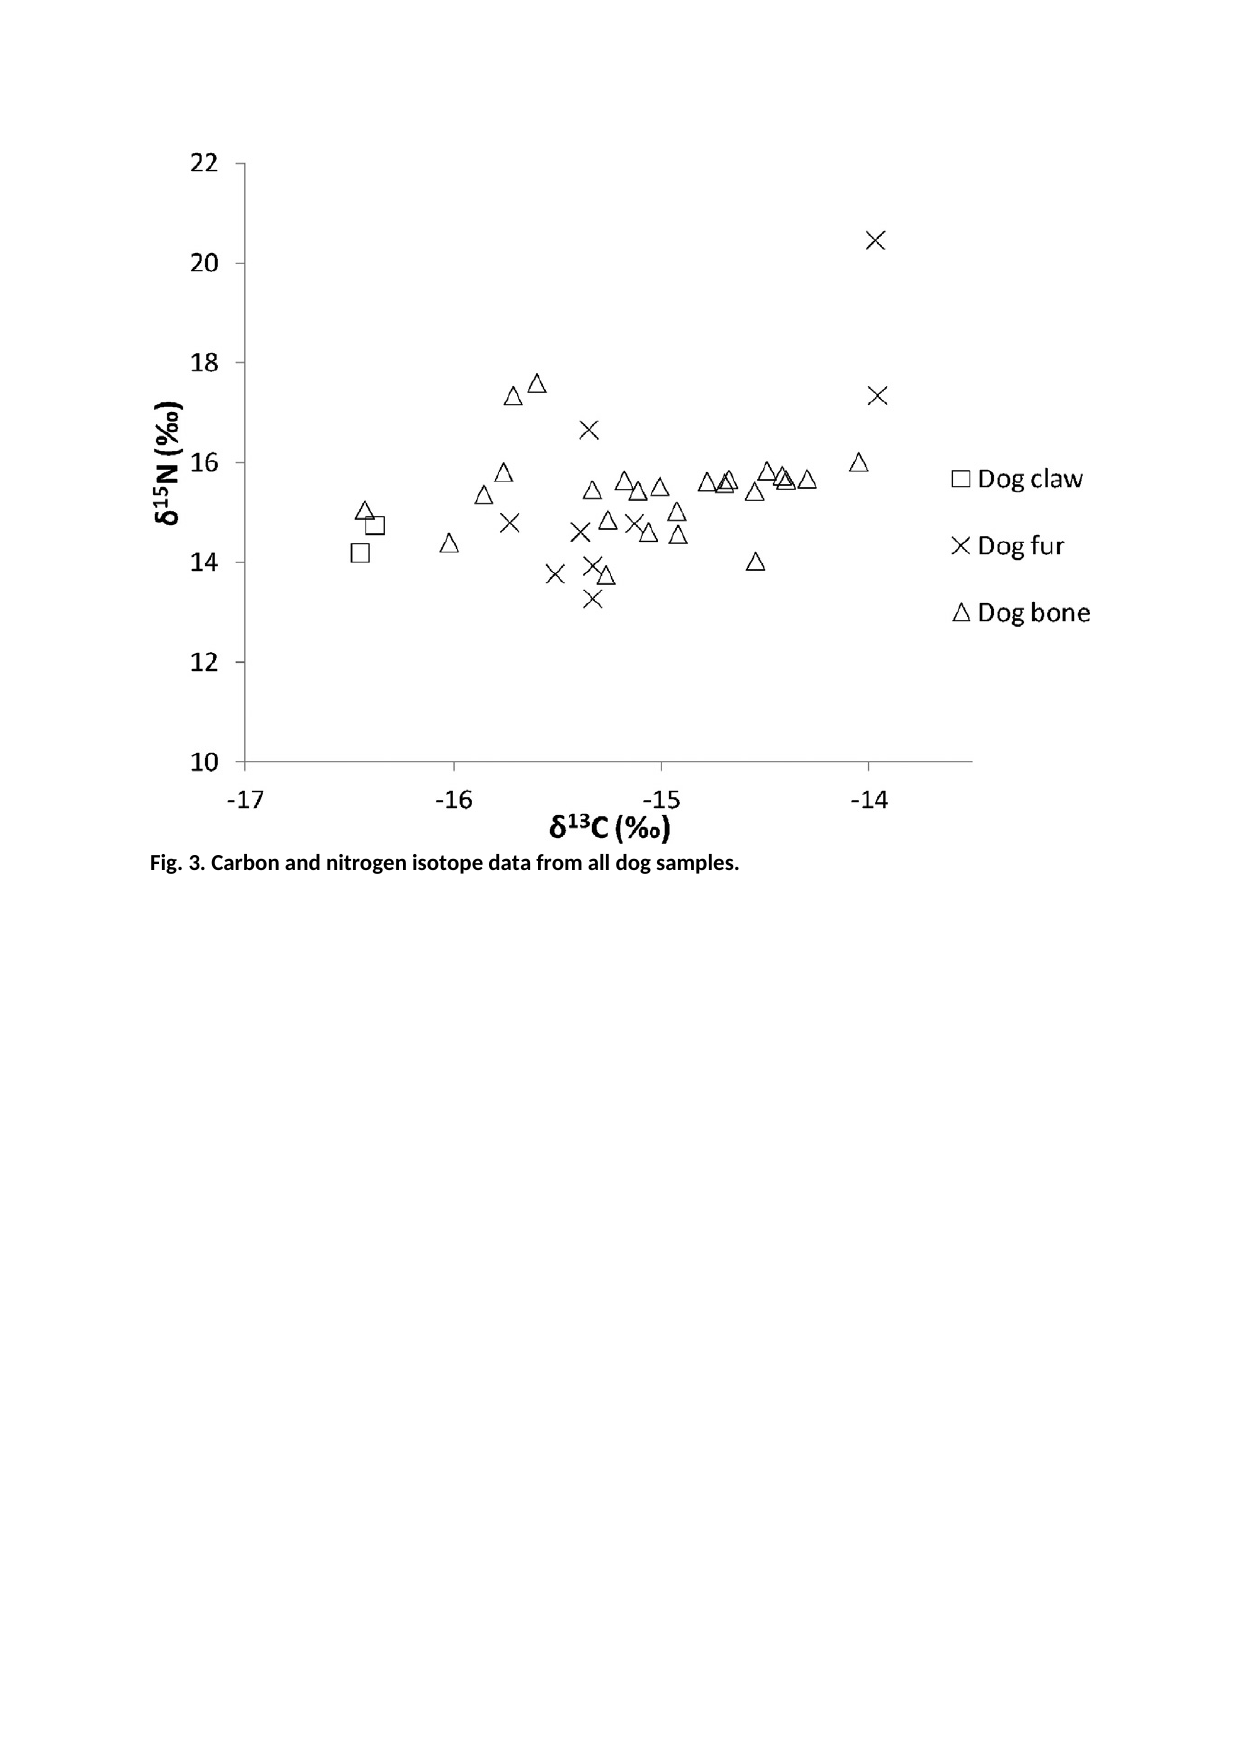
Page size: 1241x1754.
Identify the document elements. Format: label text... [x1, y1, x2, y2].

text Fig. 3. Carbon and nitrogen isotope data from all dog samples. [150, 848, 1090, 876]
